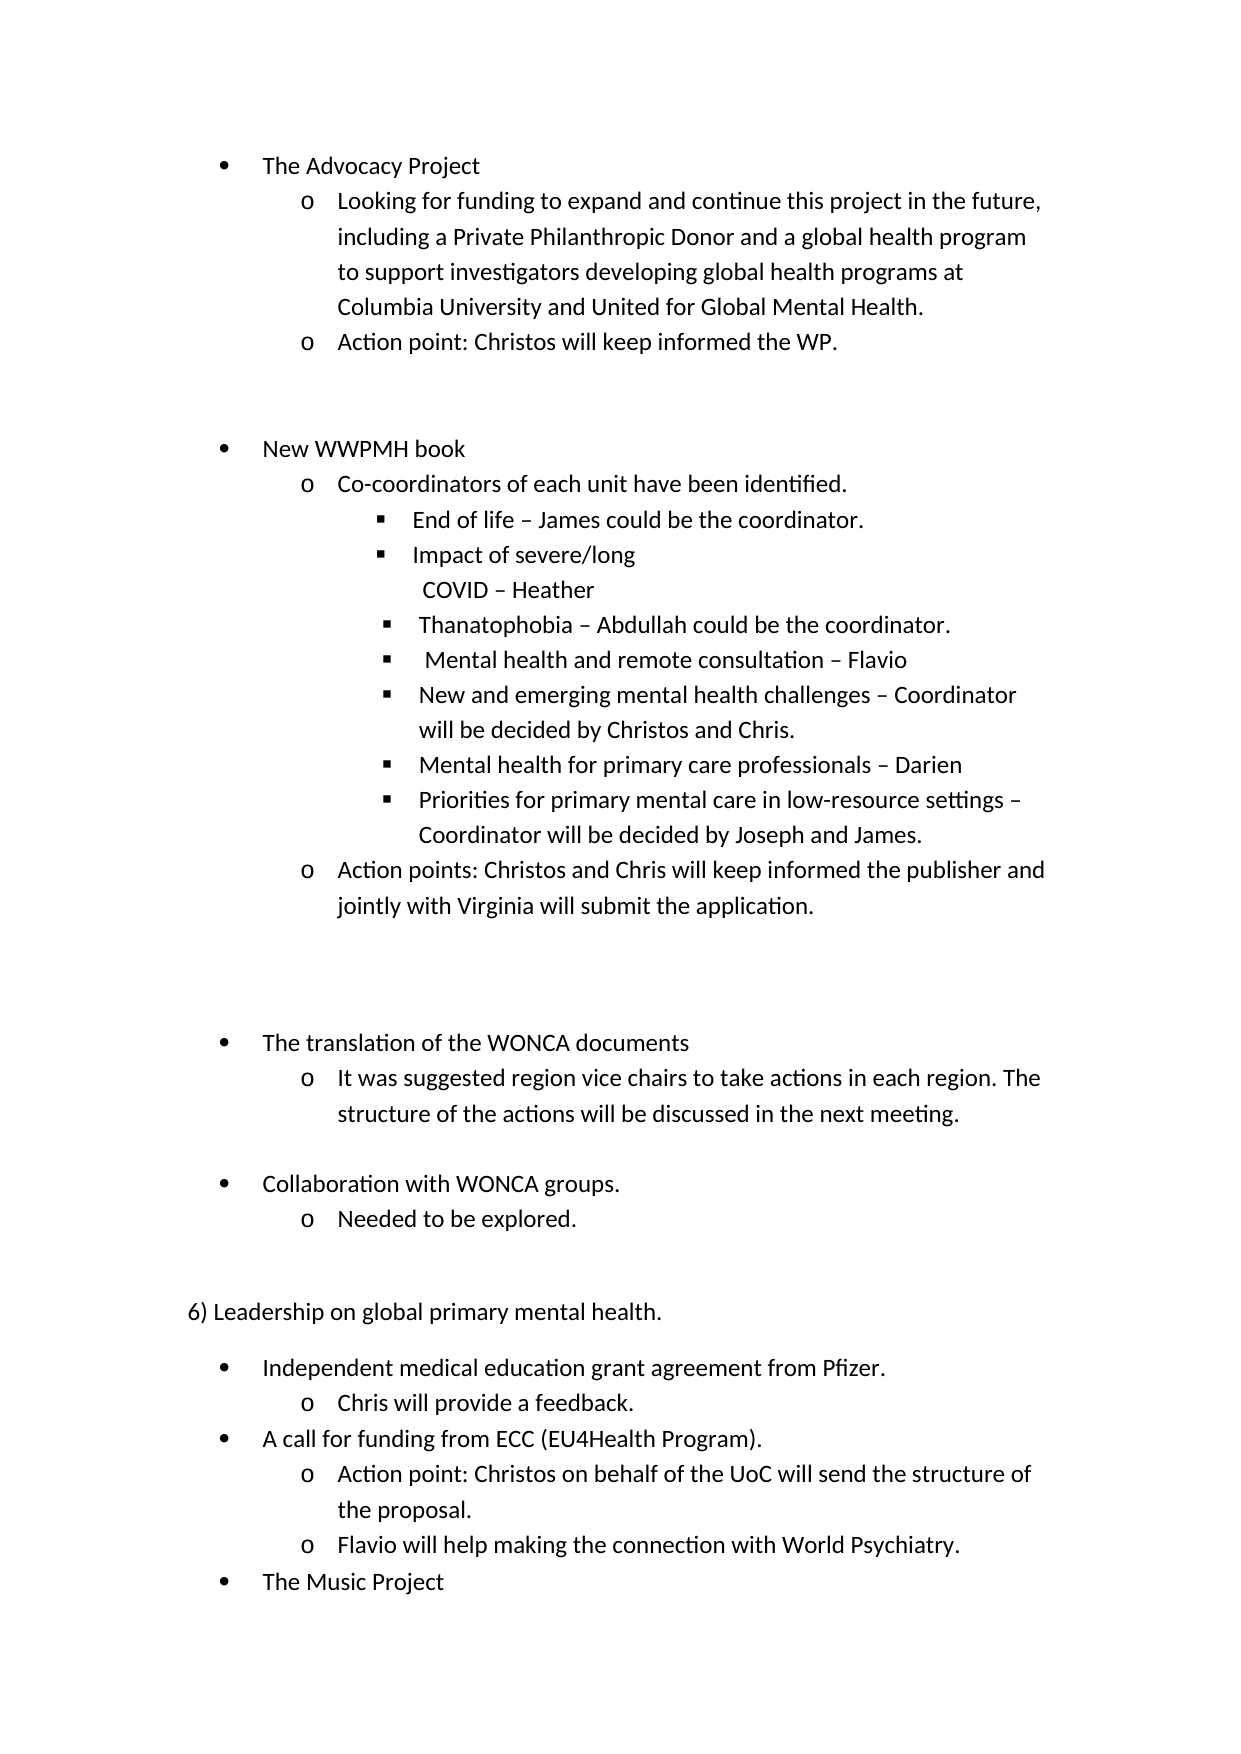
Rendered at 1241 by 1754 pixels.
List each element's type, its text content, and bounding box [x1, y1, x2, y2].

list New and emerging mental health challenges – Coordinator will be decided by Christos and Chris. [381, 679, 1053, 745]
list Action points: Christos and Chris will keep informed the publisher and jointly with Virginia will submit the application. [300, 854, 1053, 988]
list It was suggested region vice chairs to take actions in each region. The structure of the actions will be discussed in the next meeting. [300, 1062, 1053, 1129]
list Chris will provide a feedback. [300, 1387, 1053, 1418]
list Impact of severe/long [375, 539, 1053, 570]
list Priorities for primary mental care in low-resource settings – Coordinator will be decided by Joseph and James. [381, 784, 1053, 850]
list The Music Project [225, 1566, 1053, 1596]
list Action point: Christos will keep informed the WP. [300, 326, 1053, 358]
list End of life – James could be the coordinator. [375, 504, 1053, 535]
list Looking for funding to expand and continue this project in the future, including a Private Philanthropic Donor and a global health program to support investigators developing global health programs at Columbia University and United for Global Mental Health. [300, 185, 1053, 322]
list Mental health and remote consultation – Flavio [381, 644, 1053, 675]
list Needed to be explored. [300, 1203, 1053, 1235]
list Independent medical education grant agreement from Pfizer. [225, 1352, 1053, 1382]
list Flavio will help making the connection with World Psychiatry. [300, 1529, 1053, 1561]
list Action point: Christos on behalf of the UoC will send the structure of the proposal. [300, 1458, 1053, 1525]
list The translation of the WONCA documents [225, 1027, 1053, 1058]
list Thanatophobia – Abdullah could be the coordinator. [381, 609, 1053, 640]
list The Advocacy Project [225, 150, 1053, 181]
list Mental health for primary care professionals – Darien [381, 749, 1053, 780]
list Collaboration with WONCA groups. [225, 1168, 1053, 1199]
list COVID – Heather [337, 574, 1053, 605]
list Co-coordinators of each unit have been identified. [300, 468, 1053, 499]
list New WWPMH book [225, 433, 1053, 463]
text 6) Leadership on global primary mental health. [187, 1296, 1053, 1326]
list A call for funding from ECC (EU4Health Program). [225, 1423, 1053, 1454]
